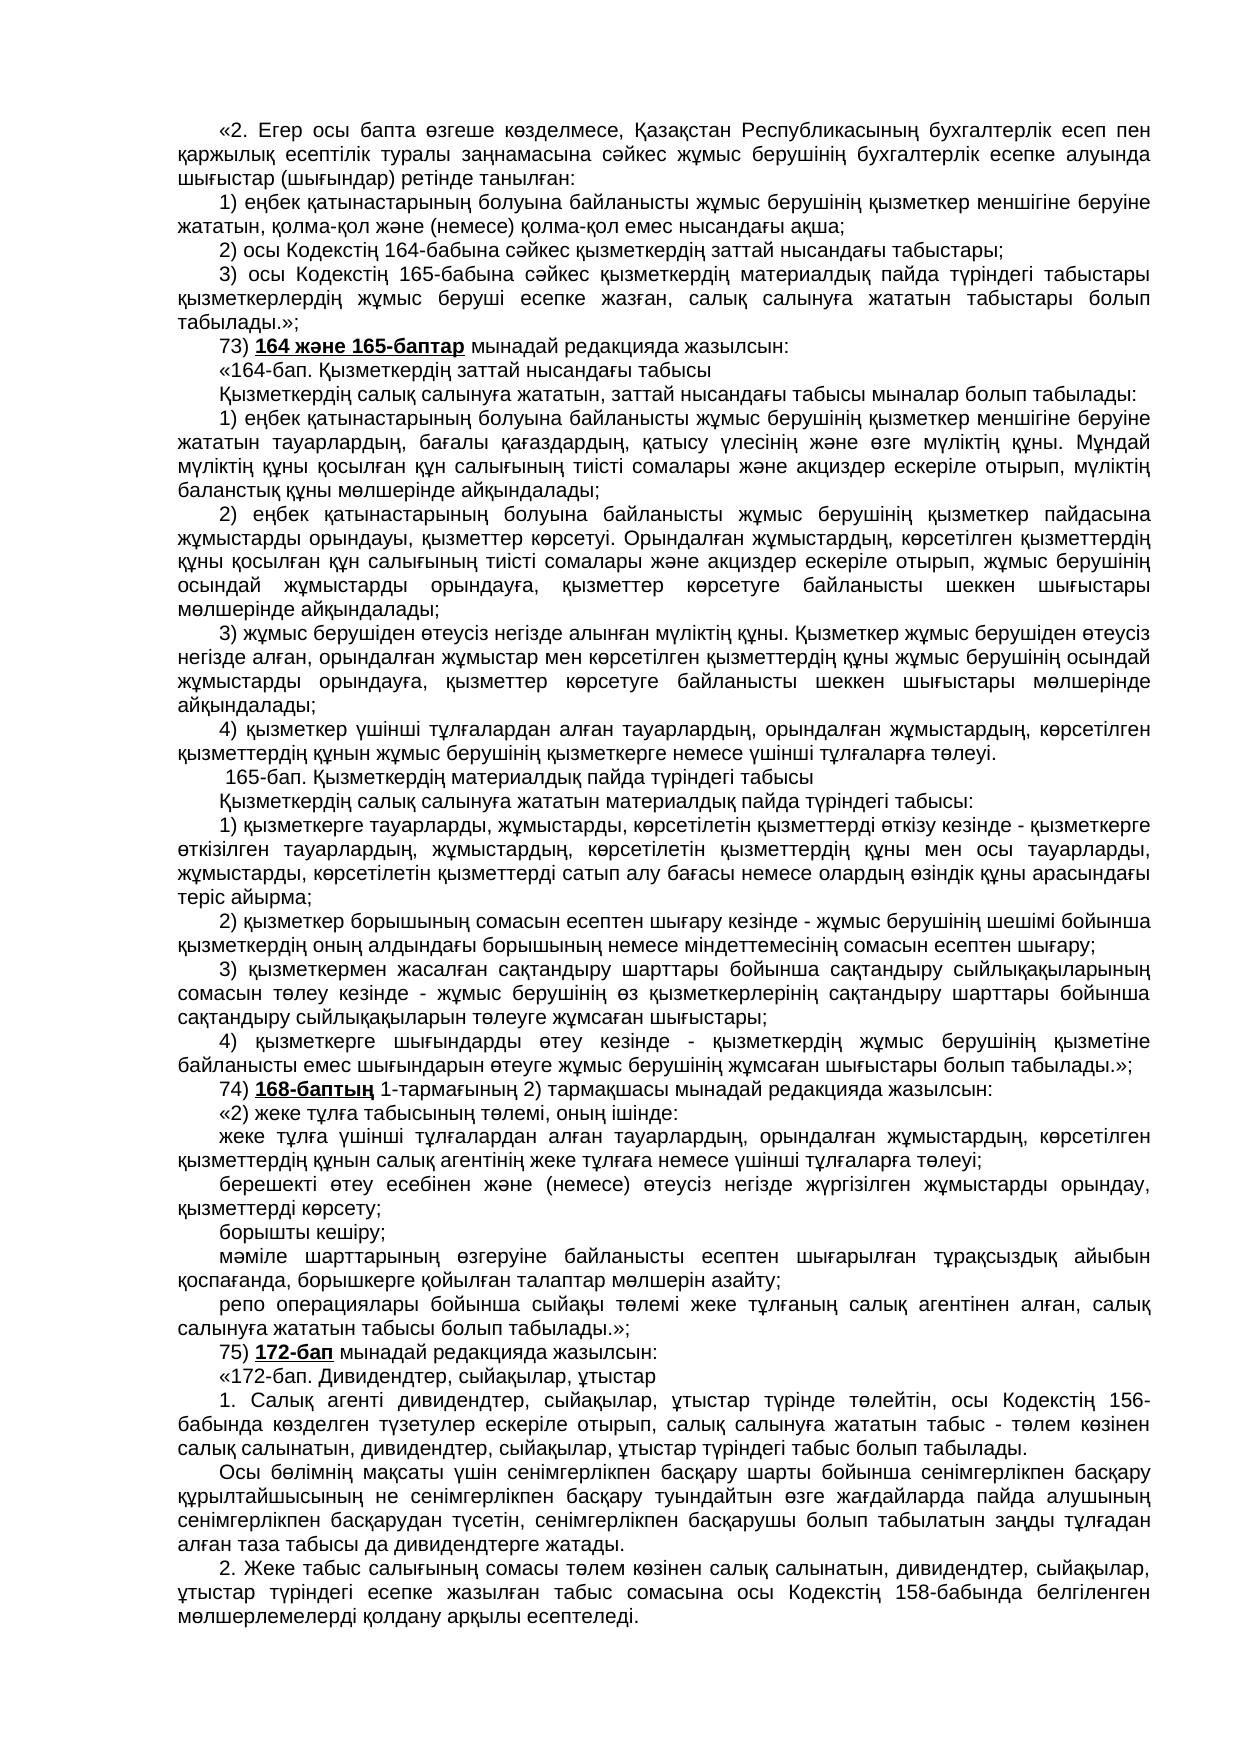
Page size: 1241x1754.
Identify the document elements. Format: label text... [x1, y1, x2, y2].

text «2. Егер осы бапта өзгеше көзделмесе, Қазақстан Республикасының бухгалтерлік есеп пен қаржылық есептілік туралы заңнамасына сәйкес жұмыс берушінің бухгалтерлік есепке алуында шығыстар (шығындар) ретінде танылған: [177, 118, 1152, 190]
text 2. Жеке табыс салығының сомасы төлем көзінен салық салынатын, дивидендтер, сыйақылар, ұтыстар түріндегі есепке жазылған табыс сомасына осы Кодекстің 158-бабында белгіленген мөлшерлемелерді қолдану арқылы есептеледі. [177, 1556, 1152, 1627]
text «164-бап. Қызметкердiң заттай нысандағы табысы [177, 358, 1152, 382]
text «172-бап. Дивидендтер, сыйақылар, ұтыстар [177, 1364, 1152, 1388]
text жеке тұлға үшiншi тұлғалардан алған тауарлардың, орындалған жұмыстардың, көрсетілген қызметтердің құнын салық агентінің жеке тұлғаға немесе үшінші тұлғаларға төлеуі; [177, 1124, 1152, 1172]
text «2) жеке тұлға табысының төлемі, оның ішінде: [177, 1100, 1152, 1124]
text мәміле шарттарының өзгеруіне байланысты есептен шығарылған тұрақсыздық айыбын қоспағанда, борышкерге қойылған талаптар мөлшерін азайту; [177, 1244, 1152, 1292]
text Қызметкердiң салық салынуға жататын материалдық пайда түріндегі табысы: [177, 789, 1152, 813]
text берешекті өтеу есебінен және (немесе) өтеусіз негізде жүргізілген жұмыстарды орындау, қызметтерді көрсету; [177, 1172, 1152, 1220]
text Қызметкердiң салық салынуға жататын, заттай нысандағы табысы мыналар болып табылады: [177, 382, 1152, 406]
text 2) осы Кодекстің 164-бабына сәйкес қызметкердің заттай нысандағы табыстары; [177, 238, 1152, 262]
text 2) еңбек қатынастарының болуына байланысты жұмыс берушінің қызметкер пайдасына жұмыстарды орындауы, қызметтер көрсетуі. Орындалған жұмыстардың, көрсетілген қызметтердің құны қосылған құн салығының тиісті сомалары және акциздер ескеріле отырып, жұмыс берушінің осындай жұмыстарды орындауға, қызметтер көрсетуге байланысты шеккен шығыстары мөлшерінде айқындалады; [177, 501, 1152, 621]
text 1. Салық агенті дивидендтер, сыйақылар, ұтыстар түрінде төлейтін, осы Кодекстің 156-бабында көзделген түзетулер ескеріле отырып, салық салынуға жататын табыс - төлем көзінен салық салынатын, дивидендтер, сыйақылар, ұтыстар түріндегі табыс болып табылады. [177, 1388, 1152, 1460]
text 1) еңбек қатынастарының болуына байланысты жұмыс берушінің қызметкер меншігіне беруіне жататын тауарлардың, бағалы қағаздардың, қатысу үлесінің және өзге мүліктің құны. Мұндай мүліктің құны қосылған құн салығының тиісті сомалары және акциздер ескеріле отырып, мүліктің баланстық құны мөлшерінде айқындалады; [177, 406, 1152, 501]
text 75) 172-бап мынадай редакцияда жазылсын: [177, 1340, 1152, 1364]
text 3) қызметкермен жасалған сақтандыру шарттары бойынша сақтандыру сыйлықақыларының сомасын төлеу кезінде - жұмыс берушiнің өз қызметкерлерiнің сақтандыру шарттары бойынша сақтандыру сыйлықақыларын төлеуге жұмсаған шығыстары; [177, 957, 1152, 1028]
text репо операциялары бойынша сыйақы төлемі жеке тұлғаның салық агентінен алған, салық салынуға жататын табысы болып табылады.»; [177, 1292, 1152, 1340]
text 3) жұмыс берушіден өтеусіз негізде алынған мүліктің құны. Қызметкер жұмыс берушіден өтеусіз негізде алған, орындалған жұмыстар мен көрсетілген қызметтердің құны жұмыс берушінің осындай жұмыстарды орындауға, қызметтер көрсетуге байланысты шеккен шығыстары мөлшерінде айқындалады; [177, 621, 1152, 717]
text борышты кешіру; [177, 1220, 1152, 1244]
text 74) 168-баптың 1-тармағының 2) тармақшасы мынадай редакцияда жазылсын: [177, 1076, 1152, 1100]
text 1) қызметкерге тауарларды, жұмыстарды, көрсетілетін қызметтерді өткізу кезінде - қызметкерге өткізілген тауарлардың, жұмыстардың, көрсетілетін қызметтердің құны мен осы тауарларды, жұмыстарды, көрсетілетін қызметтердi сатып алу бағасы немесе олардың өзiндiк құны арасындағы терiс айырма; [177, 813, 1152, 909]
text 165-бап. Қызметкердiң материалдық пайда түрiндегi табысы [177, 765, 1152, 789]
text 73) 164 және 165-баптар мынадай редакцияда жазылсын: [177, 334, 1152, 358]
text 1) еңбек қатынастарының болуына байланысты жұмыс берушінің қызметкер меншігіне беруіне жататын, қолма-қол және (немесе) қолма-қол емес нысандағы ақша; [177, 190, 1152, 238]
text Осы бөлімнің мақсаты үшін сенімгерлікпен басқару шарты бойынша сенімгерлікпен басқару құрылтайшысының не сенімгерлікпен басқару туындайтын өзге жағдайларда пайда алушының сенімгерлікпен басқарудан түсетін, сенімгерлікпен басқарушы болып табылатын заңды тұлғадан алған таза табысы да дивидендтерге жатады. [177, 1460, 1152, 1556]
text 3) осы Кодекстің 165-бабына сәйкес қызметкердің материалдық пайда түріндегі табыстары қызметкерлердің жұмыс беруші есепке жазған, салық салынуға жататын табыстары болып табылады.»; [177, 262, 1152, 334]
text 4) қызметкерге шығындарды өтеу кезінде - қызметкердің жұмыс берушiнің қызметiне байланысты емес шығындарын өтеуге жұмыс берушiнің жұмсаған шығыстары болып табылады.»; [177, 1028, 1152, 1076]
text 2) қызметкер борышының сомасын есептен шығару кезінде - жұмыс берушiнiң шешiмi бойынша қызметкердiң оның алдындағы борышының немесе мiндеттемесiнiң сомасын есептен шығару; [177, 909, 1152, 957]
text 4) қызметкер үшiншi тұлғалардан алған тауарлардың, орындалған жұмыстардың, көрсетілген қызметтердің құнын жұмыс берушiнiң қызметкерге немесе үшінші тұлғаларға төлеуi. [177, 717, 1152, 765]
